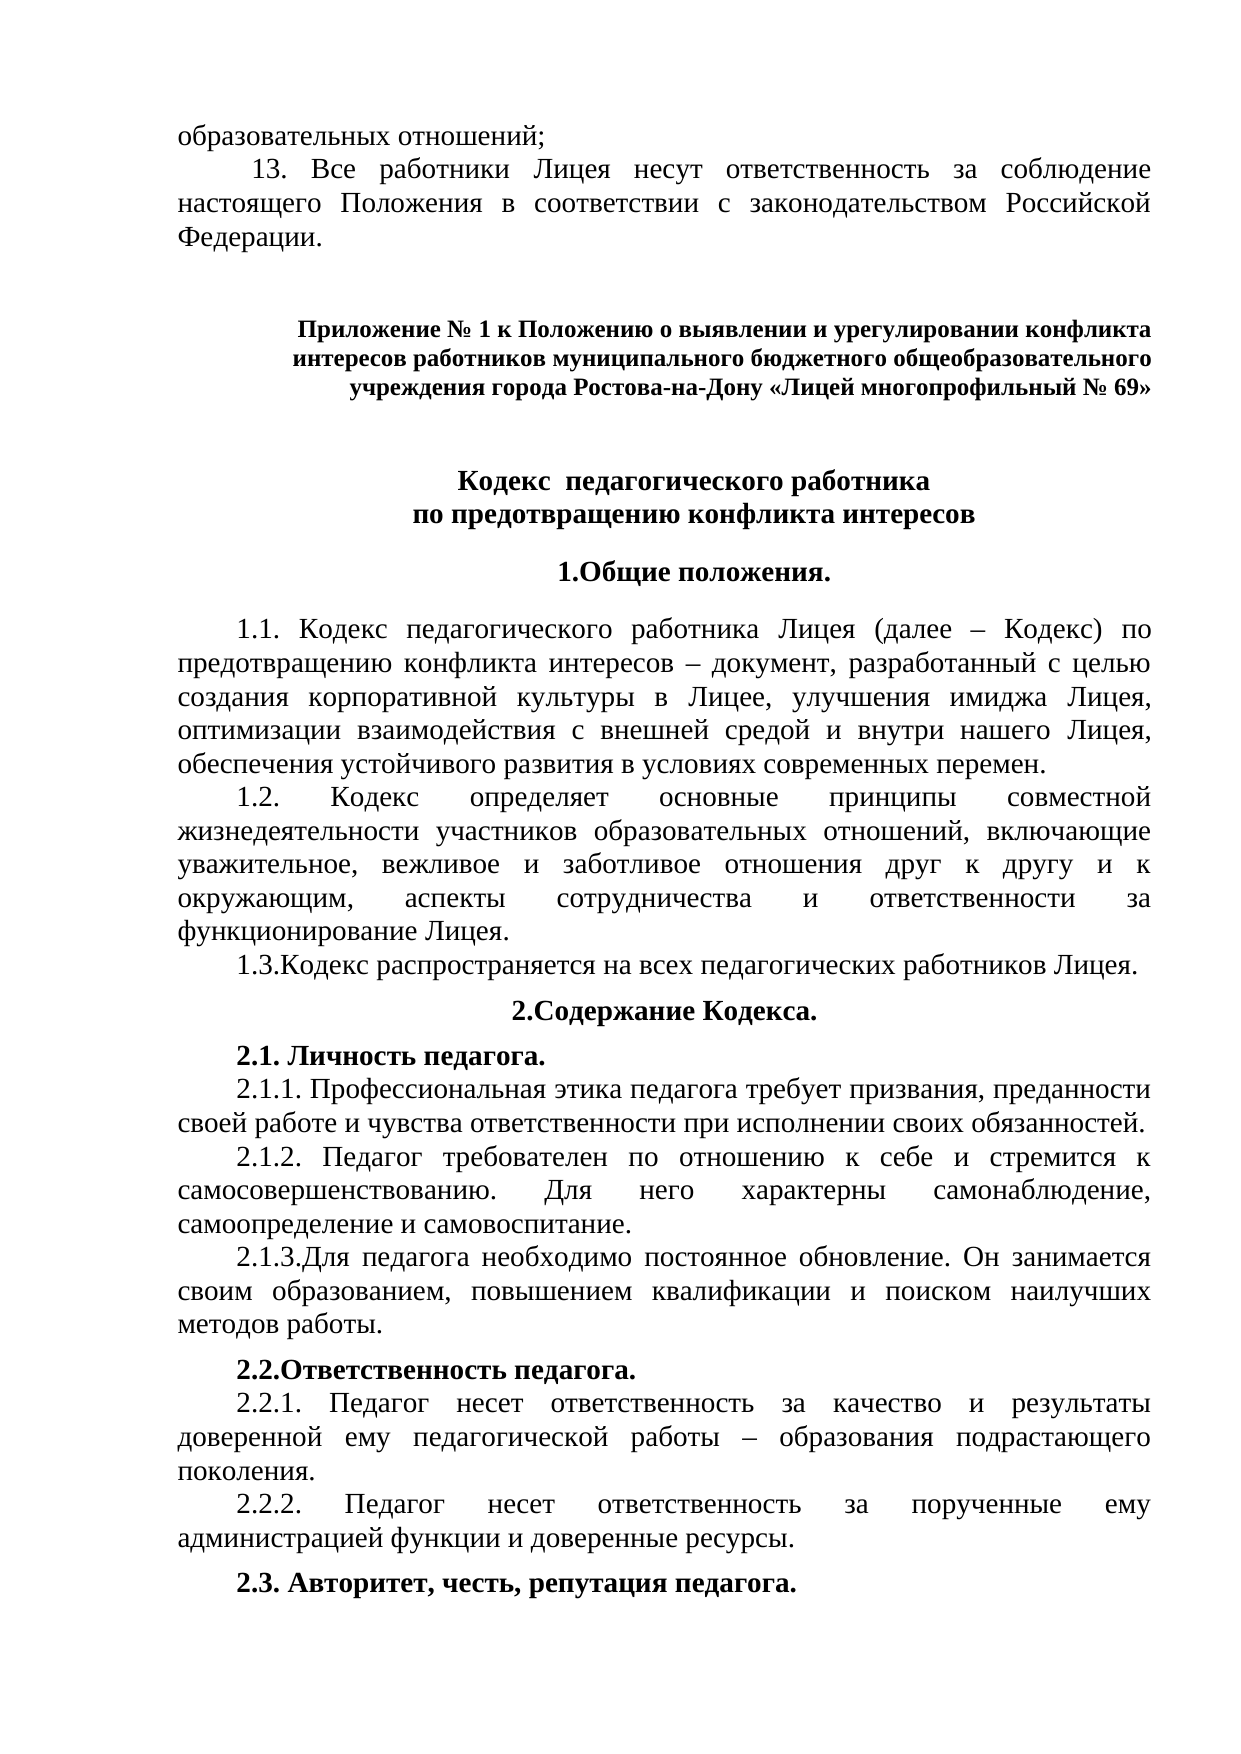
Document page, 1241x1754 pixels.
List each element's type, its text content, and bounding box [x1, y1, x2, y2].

text 2.Содержание Кодекса. [177, 993, 1152, 1026]
text 2.1.3.Для педагога необходимо постоянное обновление. Он занимается своим образованием, повышением квалификации и поиском наилучших методов работы. [177, 1239, 1152, 1340]
text Приложение № 1 к Положению о выявлении и урегулировании конфликта интересов работников муниципального бюджетного общеобразовательного учреждения города Ростова-на-Дону «Лицей многопрофильный № 69» [177, 314, 1152, 401]
text 2.3. Авторитет, честь, репутация педагога. [177, 1565, 1152, 1599]
text 2.2.Ответственность педагога. [177, 1352, 1152, 1386]
text 2.1.2. Педагог требователен по отношению к себе и стремится к самосовершенствованию. Для него характерны самонаблюдение, самоопределение и самовоспитание. [177, 1139, 1152, 1239]
text Кодекс педагогического работника [177, 463, 1152, 497]
text по предотвращению конфликта интересов [177, 497, 1152, 530]
text 1.Общие положения. [177, 554, 1152, 588]
text 13. Все работники Лицея несут ответственность за соблюдение настоящего Положения в соответствии с законодательством Российской Федерации. [177, 152, 1152, 252]
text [177, 118, 1152, 152]
text 1.3.Кодекс распространяется на всех педагогических работников Лицея. [177, 947, 1152, 981]
text 2.2.2. Педагог несет ответственность за порученные ему администрацией функции и доверенные ресурсы. [177, 1486, 1152, 1553]
text 1.2. Кодекс определяет основные принципы совместной жизнедеятельности участников образовательных отношений, включающие уважительное, вежливое и заботливое отношения друг к другу и к окружающим, аспекты сотрудничества и ответственности за функционирование Лицея. [177, 779, 1152, 947]
text 1.1. Кодекс педагогического работника Лицея (далее – Кодекс) по предотвращению конфликта интересов – документ, разработанный с целью создания корпоративной культуры в Лицее, улучшения имиджа Лицея, оптимизации взаимодействия с внешней средой и внутри нашего Лицея, обеспечения устойчивого развития в условиях современных перемен. [177, 612, 1152, 779]
text 2.2.1. Педагог несет ответственность за качество и результаты доверенной ему педагогической работы – образования подрастающего поколения. [177, 1386, 1152, 1486]
text 2.1.1. Профессиональная этика педагога требует призвания, преданности своей работе и чувства ответственности при исполнении своих обязанностей. [177, 1072, 1152, 1139]
text 2.1. Личность педагога. [177, 1038, 1152, 1072]
